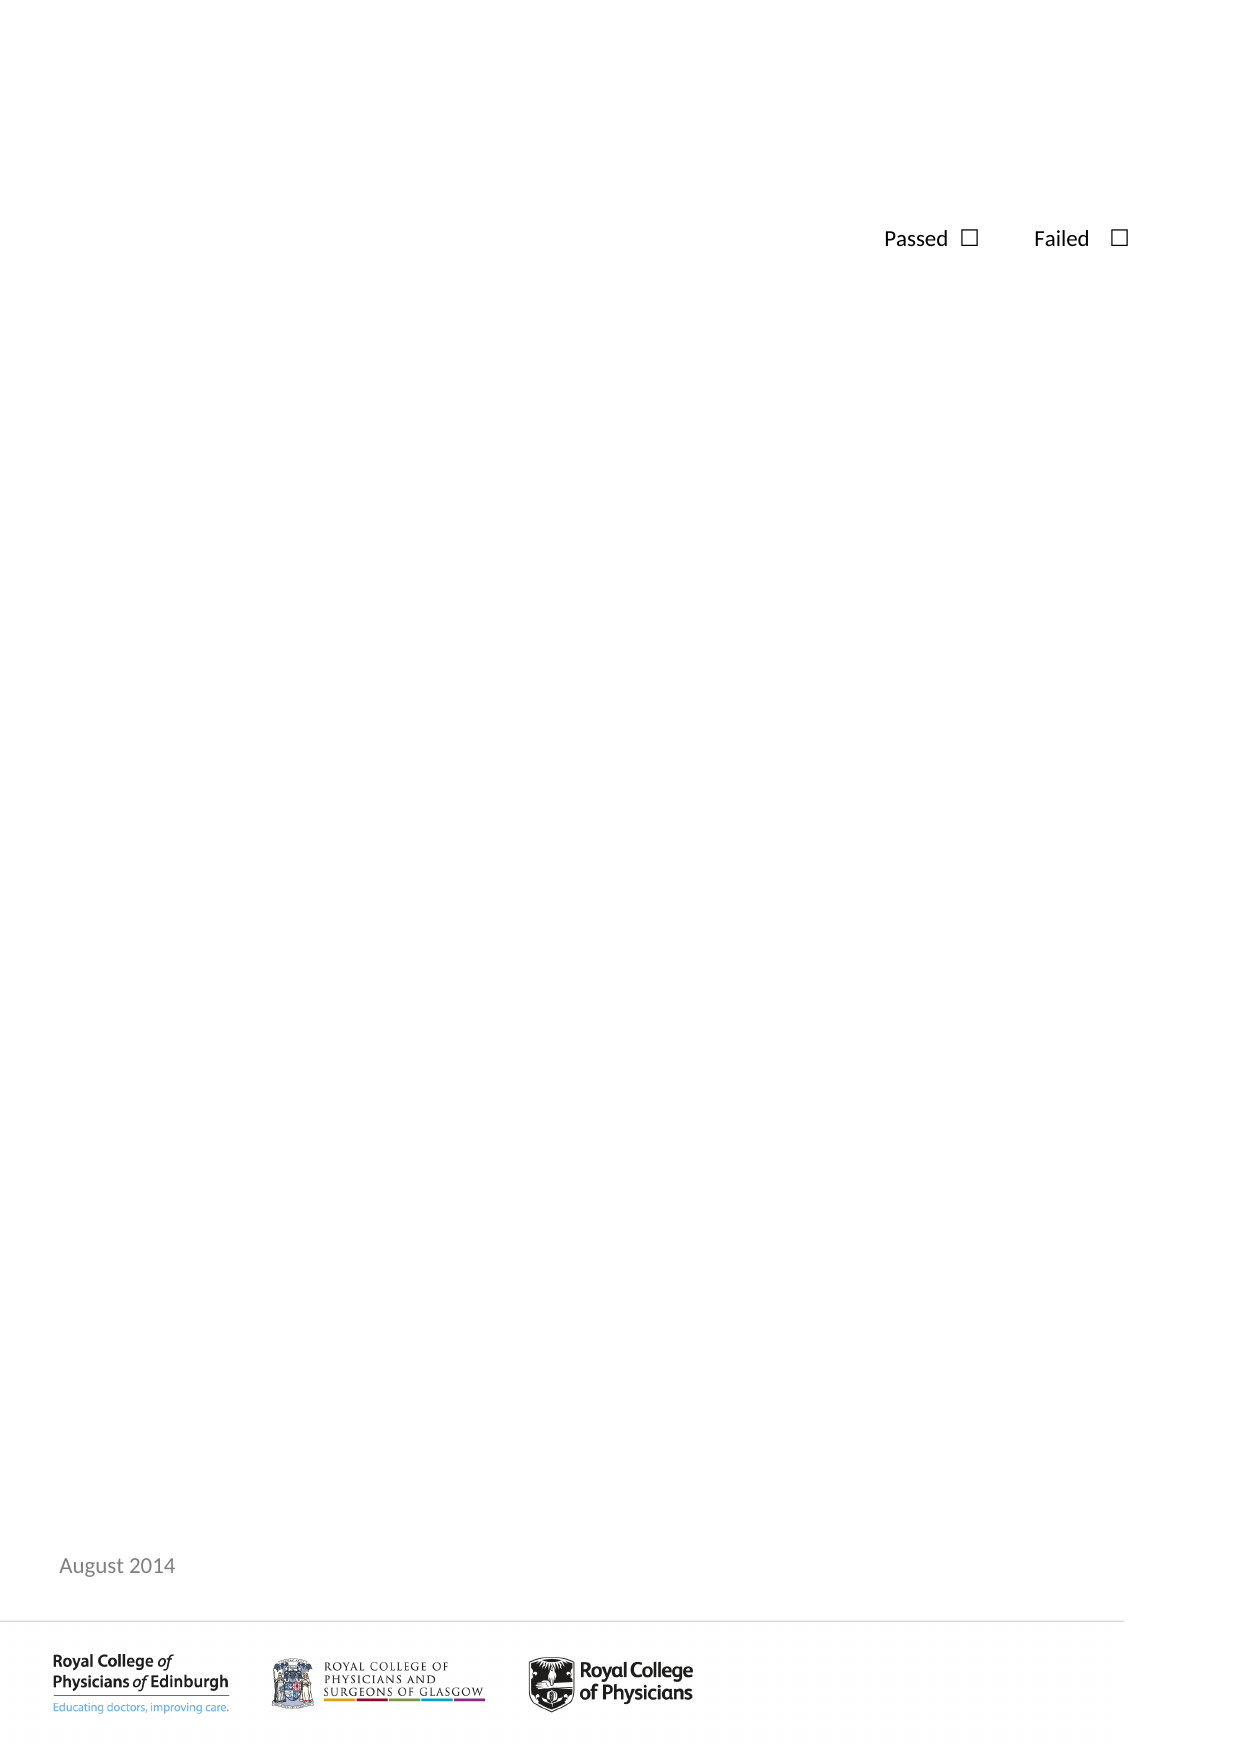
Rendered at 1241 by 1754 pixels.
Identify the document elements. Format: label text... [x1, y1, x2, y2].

picture [0, 1607, 1125, 1744]
text Passed Failed [884, 222, 1184, 253]
